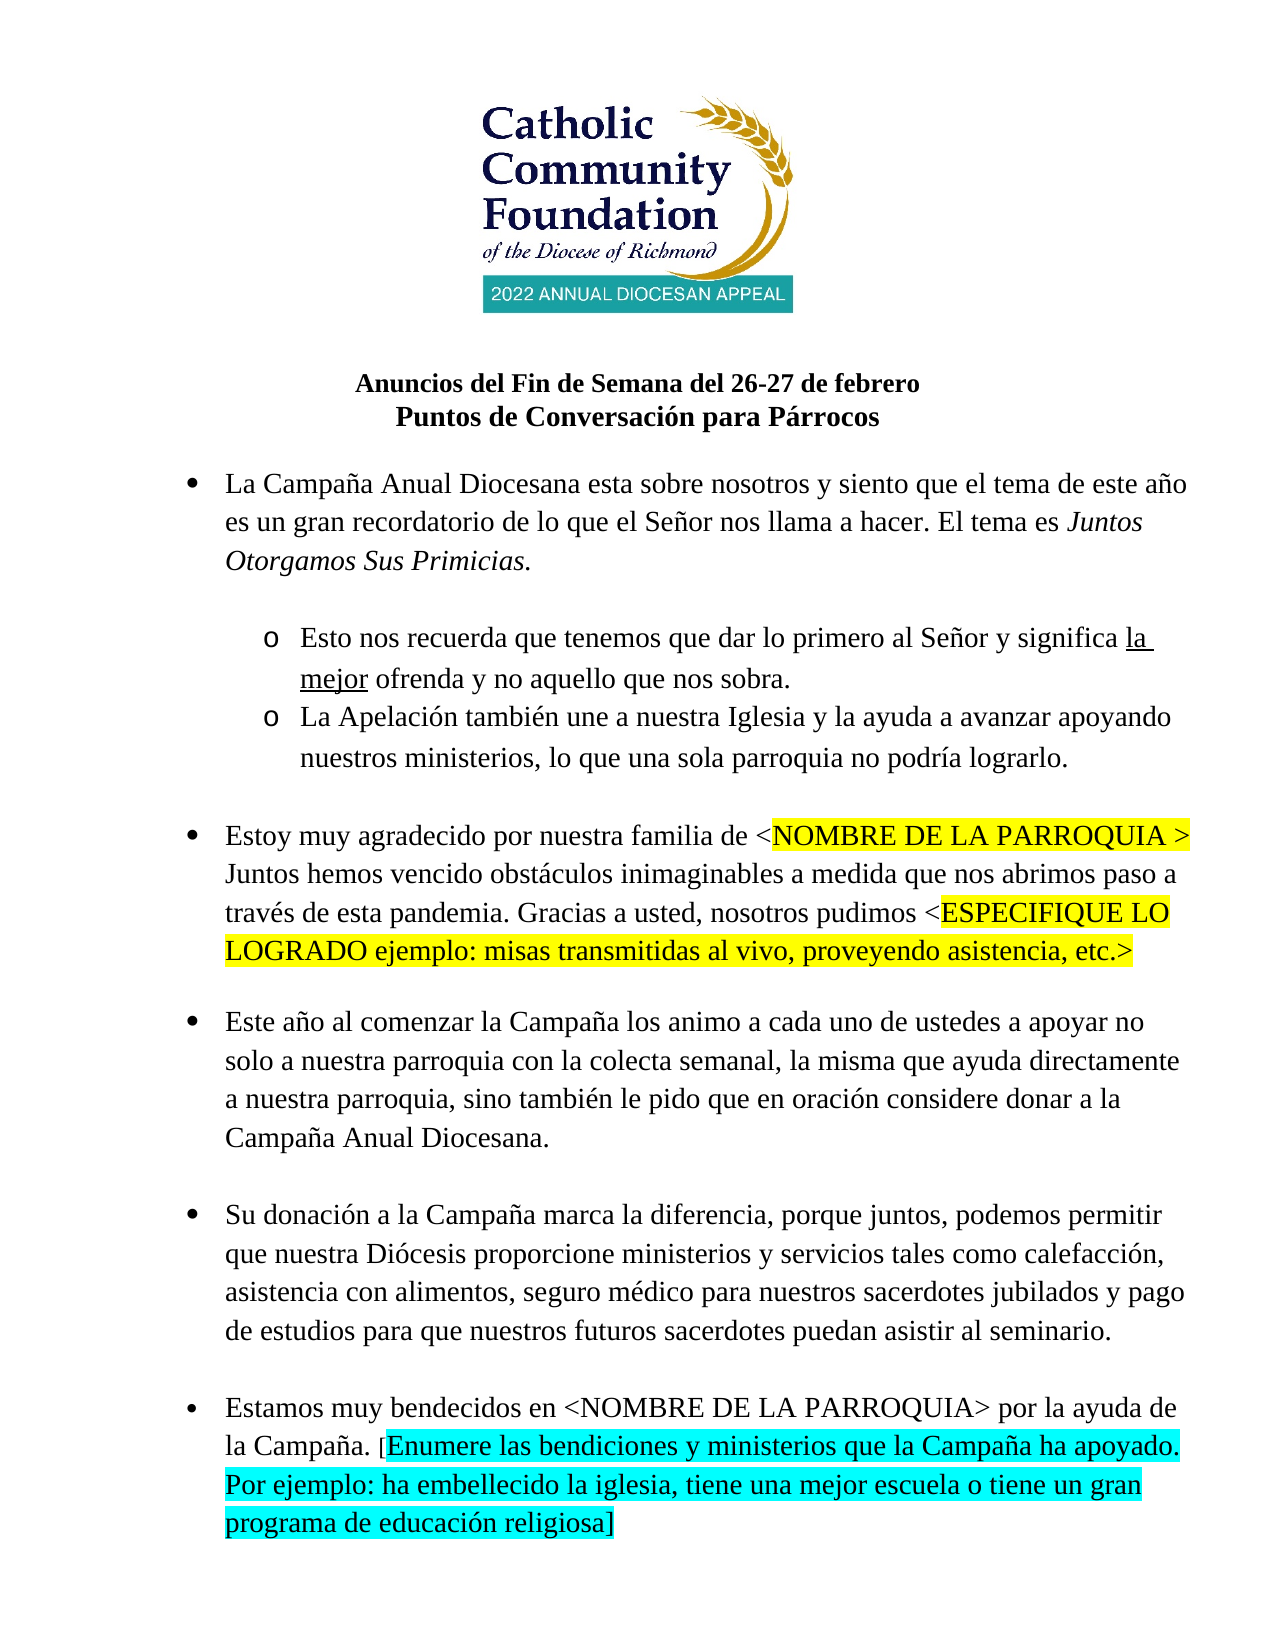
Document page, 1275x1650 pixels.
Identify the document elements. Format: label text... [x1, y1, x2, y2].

list Su donación a la Campaña marca la diferencia, porque juntos, podemos permitir que nuestra Diócesis proporcione ministerios y servicios tales como calefacción, asistencia con alimentos, seguro médico para nuestros sacerdotes jubilados y pago de estudios para que nuestros futuros sacerdotes puedan asistir al seminario. [187, 1197, 1200, 1346]
picture [468, 75, 807, 332]
list La Apelación también une a nuestra Iglesia y la ayuda a avanzar apoyando nuestros ministerios, lo que una sola parroquia no podría lograrlo. [262, 699, 1200, 774]
text Anuncios del Fin de Semana del 26-27 de febrero [75, 367, 1200, 399]
list Esto nos recuerda que tenemos que dar lo primero al Señor y significa la mejor ofrenda y no aquello que nos sobra. [262, 620, 1200, 694]
list Este año al comenzar la Campaña los animo a cada uno de ustedes a apoyar no solo a nuestra parroquia con la colecta semanal, la misma que ayuda directamente a nuestra parroquia, sino también le pido que en oración considere donar a la Campaña Anual Diocesana. [187, 1004, 1200, 1153]
list Estoy muy agradecido por nuestra familia de <NOMBRE DE LA PARROQUIA > Juntos hemos vencido obstáculos inimaginables a medida que nos abrimos paso a través de esta pandemia. Gracias a usted, nosotros pudimos <ESPECIFIQUE LO LOGRADO ejemplo: misas transmitidas al vivo, proveyendo asistencia, etc.> [187, 818, 1200, 1000]
list La Campaña Anual Diocesana esta sobre nosotros y siento que el tema de este año es un gran recordatorio de lo que el Señor nos llama a hacer. El tema es Juntos Otorgamos Sus Primicias. [187, 466, 1200, 576]
list Estamos muy bendecidos en <NOMBRE DE LA PARROQUIA> por la ayuda de la Campaña. [Enumere las bendiciones y ministerios que la Campaña ha apoyado. Por ejemplo: ha embellecido la iglesia, tiene una mejor escuela o tiene un gran programa de educación religiosa] [187, 1390, 1200, 1539]
text Puntos de Conversación para Párrocos [75, 399, 1200, 432]
